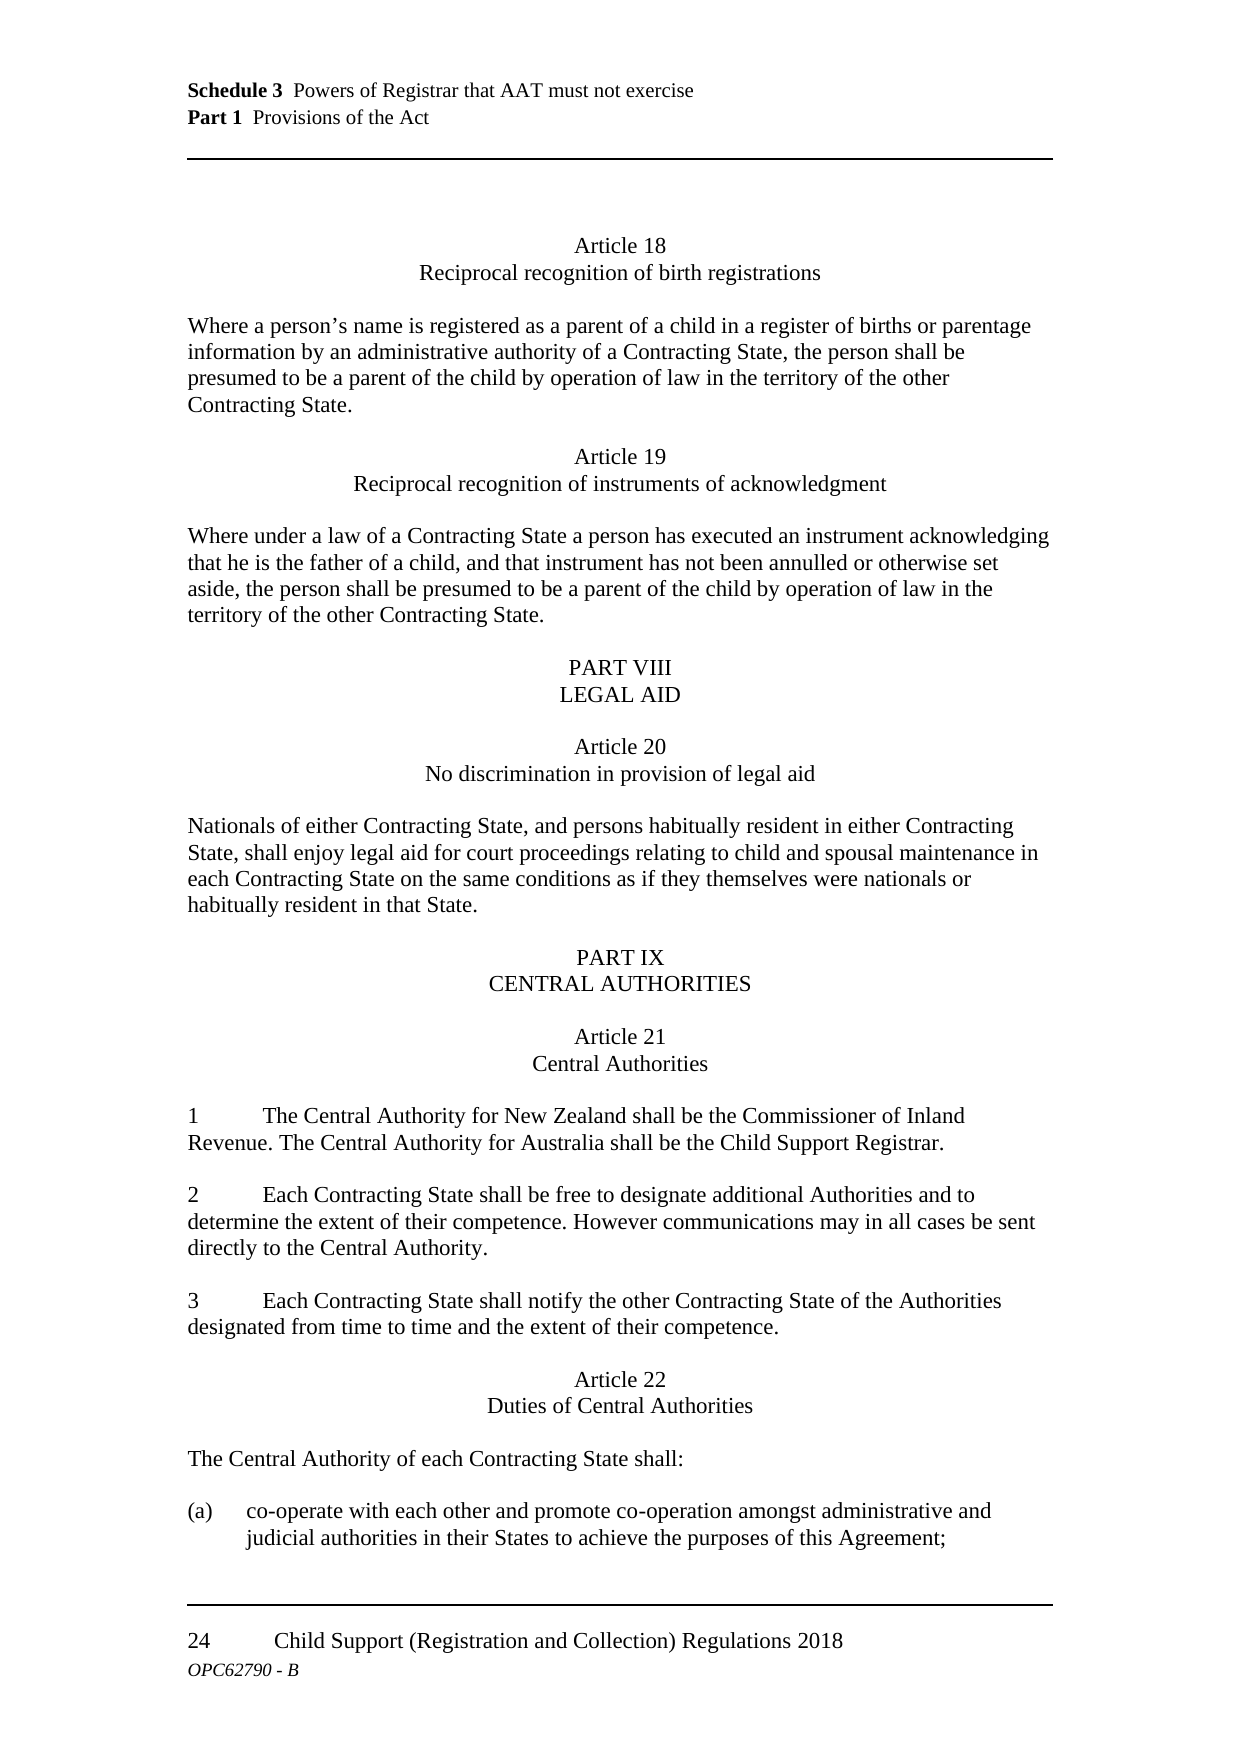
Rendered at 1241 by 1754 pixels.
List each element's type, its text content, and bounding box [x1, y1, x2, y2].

text 3 Each Contracting State shall notify the other Contracting State of the Authorities designated from time to time and the extent of their competence. [187, 1287, 1053, 1339]
text No discrimination in provision of legal aid [187, 760, 1053, 786]
text Article 22 [187, 1366, 1053, 1392]
text Article 18 [187, 233, 1053, 259]
text PART VIII [187, 654, 1053, 681]
text Reciprocal recognition of instruments of acknowledgment [187, 470, 1053, 496]
text Where under a law of a Contracting State a person has executed an instrument acknowledging that he is the father of a child, and that instrument has not been annulled or otherwise set aside, the person shall be presumed to be a parent of the child by operation of law in the territory of the other Contracting State. [187, 522, 1053, 628]
text Article 21 [187, 1023, 1053, 1049]
text PART IX [187, 944, 1053, 971]
text Article 20 [187, 733, 1053, 760]
text Duties of Central Authorities [187, 1392, 1053, 1418]
text 1 The Central Authority for New Zealand shall be the Commissioner of Inland Revenue. The Central Authority for Australia shall be the Child Support Registrar. [187, 1102, 1053, 1155]
text Where a person’s name is registered as a parent of a child in a register of births or parentage information by an administrative authority of a Contracting State, the person shall be presumed to be a parent of the child by operation of law in the territory of the other Contracting State. [187, 312, 1053, 417]
text (a) co-operate with each other and promote co-operation amongst administrative and judicial authorities in their States to achieve the purposes of this Agreement; [187, 1498, 1053, 1550]
text LEGAL AID [187, 681, 1053, 707]
text 2 Each Contracting State shall be free to designate additional Authorities and to determine the extent of their competence. However communications may in all cases be sent directly to the Central Authority. [187, 1181, 1053, 1260]
text Reciprocal recognition of birth registrations [187, 259, 1053, 285]
text Article 19 [187, 443, 1053, 470]
text CENTRAL AUTHORITIES [187, 971, 1053, 997]
text The Central Authority of each Contracting State shall: [187, 1445, 1053, 1471]
text Central Authorities [187, 1049, 1053, 1076]
text Nationals of either Contracting State, and persons habitually resident in either Contracting State, shall enjoy legal aid for court proceedings relating to child and spousal maintenance in each Contracting State on the same conditions as if they themselves were nationals or habitually resident in that State. [187, 812, 1053, 918]
